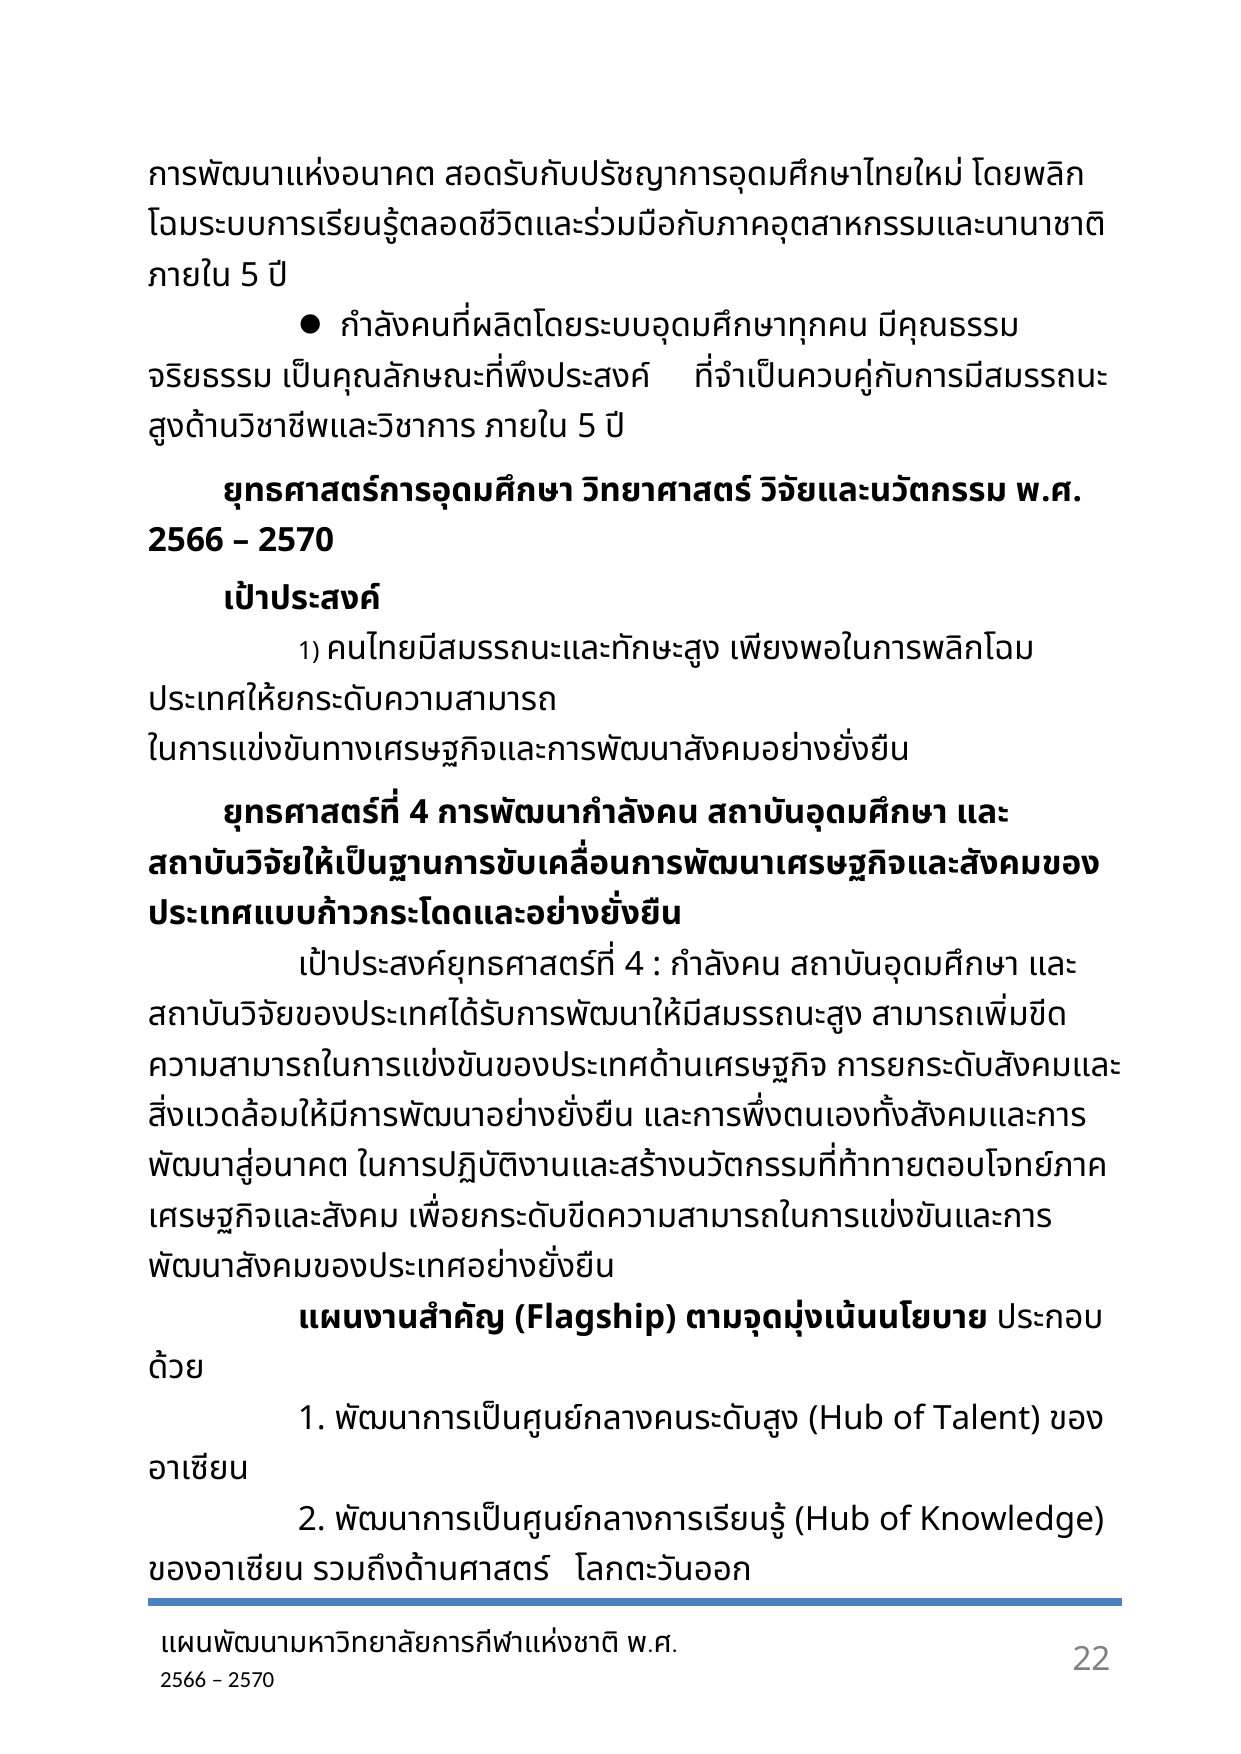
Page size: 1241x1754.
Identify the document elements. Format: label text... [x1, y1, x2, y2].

text ยุทธศาสตร์การอุดมศึกษา วิทยาศาสตร์ วิจัยและนวัตกรรม พ.ศ. 2566 – 2570 [148, 465, 1122, 561]
text เป้าประสงค์ [148, 574, 1122, 624]
text กำลังคนที่ผลิตโดยระบบอุดมศึกษาทุกคน มีคุณธรรม จริยธรรม เป็นคุณลักษณะที่พึงประสงค์ ที่จำเป็นควบคู่กับการมีสมรรถนะสูงด้านวิชาชีพและวิชาการ ภายใน 5 ปี [148, 301, 1122, 453]
text แผนงานสำคัญ (Flagship) ตามจุดมุ่งเน้นนโยบาย ประกอบด้วย [148, 1293, 1122, 1394]
text 2. พัฒนาการเป็นศูนย์กลางการเรียนรู้ (Hub of Knowledge) ของอาเซียน รวมถึงด้านศาสตร์ โลกตะวันออก [148, 1495, 1122, 1596]
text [148, 150, 1122, 301]
text ในการแข่งขันทางเศรษฐกิจและการพัฒนาสังคมอย่างยั่งยืน [148, 725, 1122, 776]
text ยุทธศาสตร์ที่ 4 การพัฒนากำลังคน สถาบันอุดมศึกษา และสถาบันวิจัยให้เป็นฐานการขับเคลื่อนการพัฒนาเศรษฐกิจและสังคมของประเทศแบบก้าวกระโดดและอย่างยั่งยืน [148, 788, 1122, 939]
text 1) คนไทยมีสมรรถนะและทักษะสูง เพียงพอในการพลิกโฉมประเทศให้ยกระดับความสามารถ [148, 624, 1122, 725]
text 1. พัฒนาการเป็นศูนย์กลางคนระดับสูง (Hub of Talent) ของอาเซียน [148, 1394, 1122, 1495]
text เป้าประสงค์ยุทธศาสตร์ที่ 4 : กำลังคน สถาบันอุดมศึกษา และสถาบันวิจัยของประเทศได้รับการพัฒนาให้มีสมรรถนะสูง สามารถเพิ่มขีดความสามารถในการแข่งขันของประเทศด้านเศรษฐกิจ การยกระดับสังคมและสิ่งแวดล้อมให้มีการพัฒนาอย่างยั่งยืน และการพึ่งตนเองทั้งสังคมและการพัฒนาสู่อนาคต ในการปฏิบัติงานและสร้างนวัตกรรมที่ท้าทายตอบโจทย์ภาคเศรษฐกิจและสังคม เพื่อยกระดับขีดความสามารถในการแข่งขันและการพัฒนาสังคมของประเทศอย่างยั่งยืน [148, 939, 1122, 1293]
